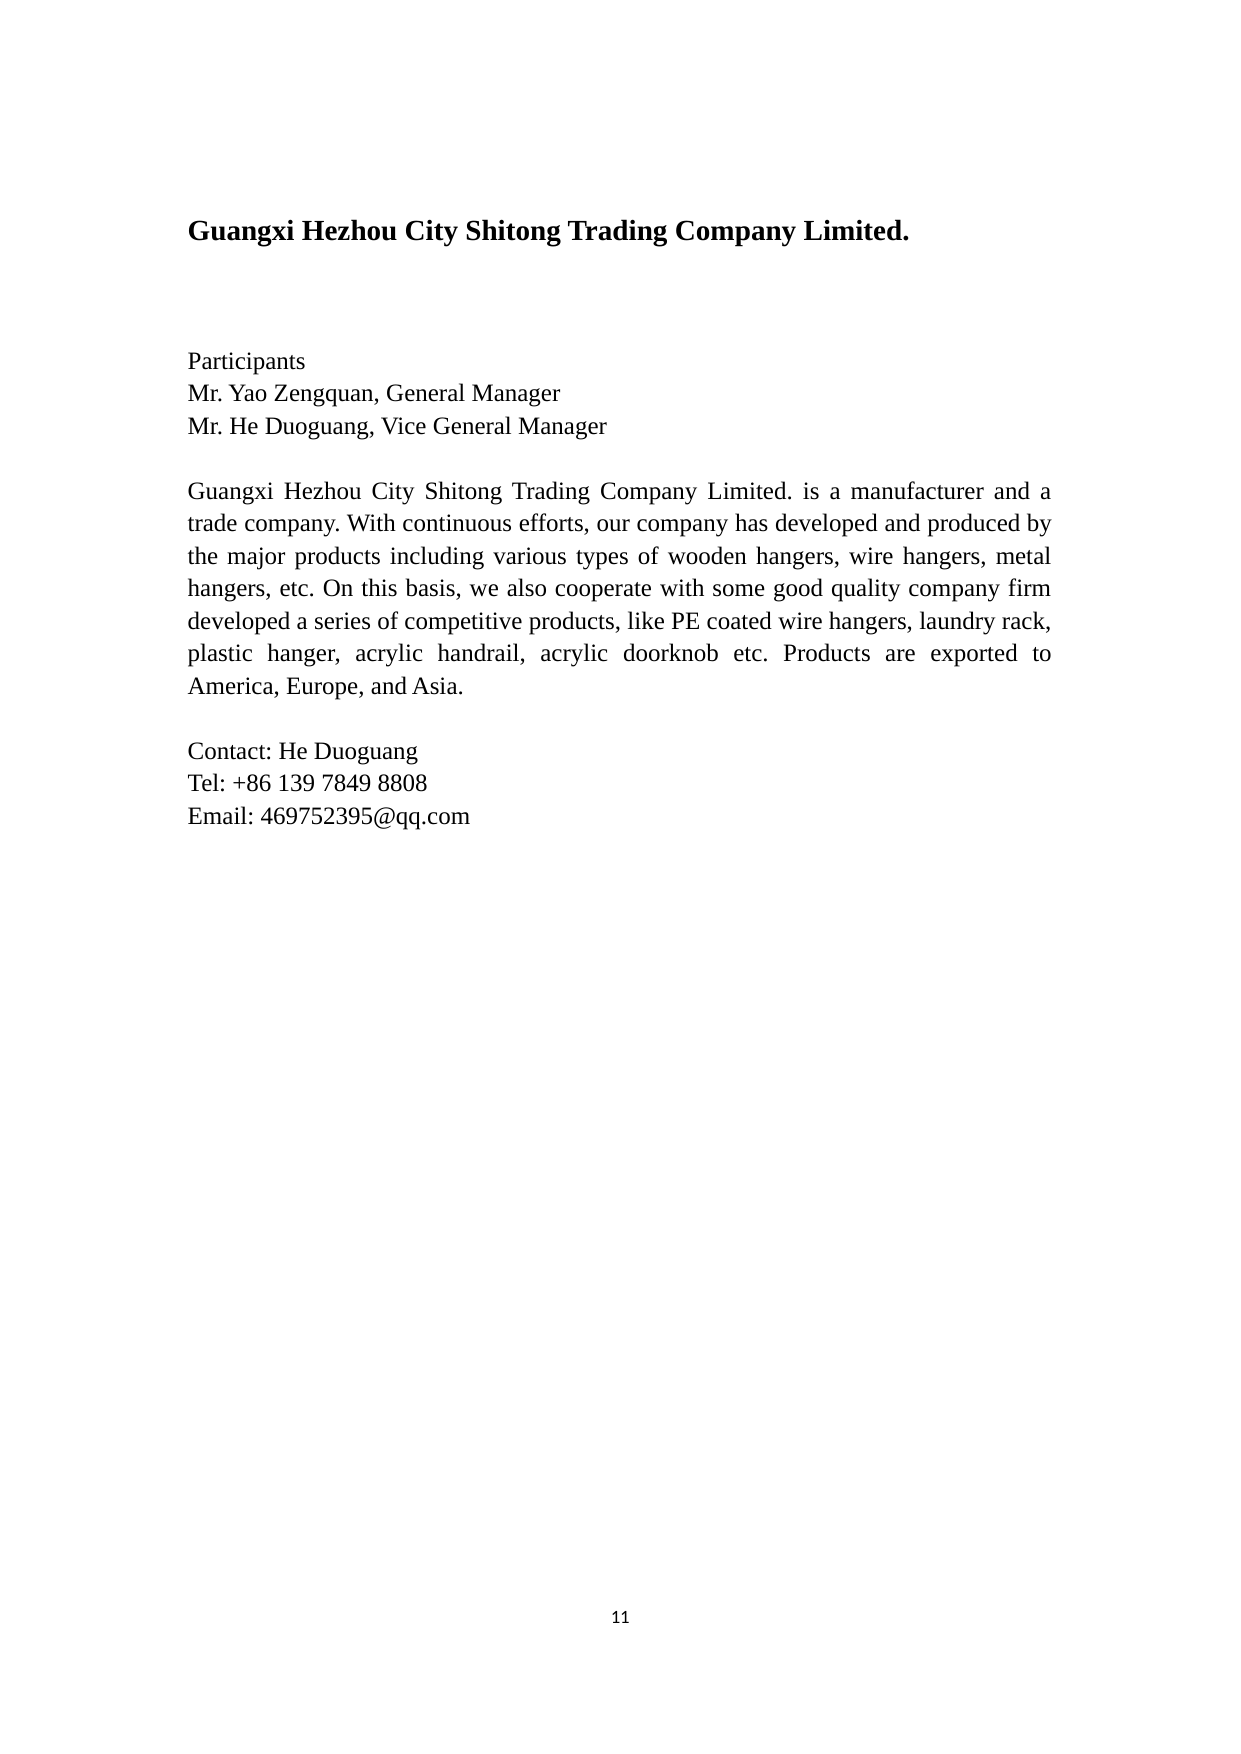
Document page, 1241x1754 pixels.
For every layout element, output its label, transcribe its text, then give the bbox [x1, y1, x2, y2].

text Email: 469752395@qq.com [187, 799, 1053, 832]
text Contact: He Duoguang [187, 734, 1053, 767]
subtitle Guangxi Hezhou City Shitong Trading Company Limited. [187, 197, 1053, 262]
text Mr. Yao Zengquan, General Manager [187, 377, 1053, 409]
text Participants [187, 344, 1053, 377]
text Mr. He Duoguang, Vice General Manager [187, 409, 1053, 442]
text Tel: +86 139 7849 8808 [187, 767, 1053, 799]
text Guangxi Hezhou City Shitong Trading Company Limited. is a manufacturer and a trade company. With continuous efforts, our company has developed and produced by the major products including various types of wooden hangers, wire hangers, metal hangers, etc. On this basis, we also cooperate with some good quality company firm developed a series of competitive products, like PE coated wire hangers, laundry rack, plastic hanger, acrylic handrail, acrylic doorknob etc. Products are exported to America, Europe, and Asia. [187, 474, 1053, 702]
